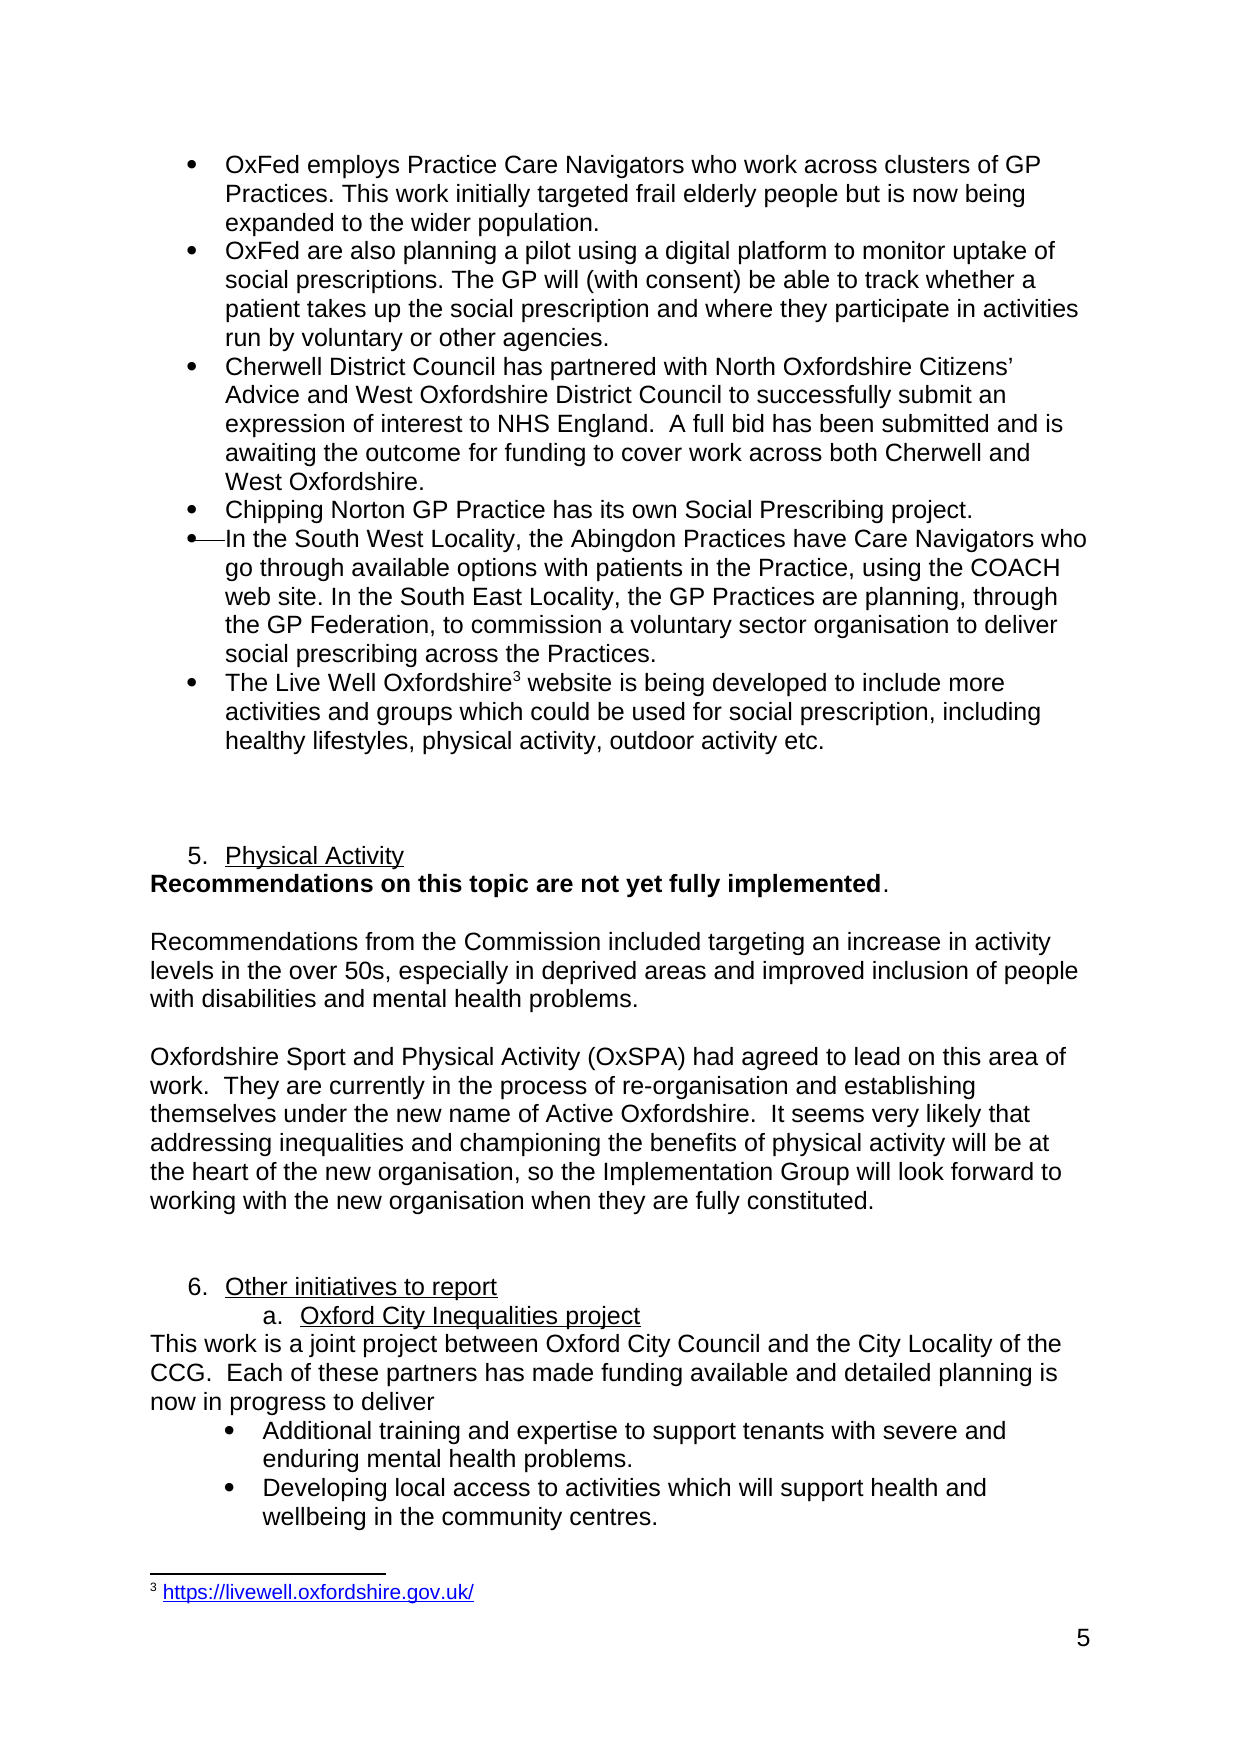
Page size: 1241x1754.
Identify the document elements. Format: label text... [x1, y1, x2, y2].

list In the South West Locality, the Abingdon Practices have Care Navigators who go through available options with patients in the Practice, using the COACH web site. In the South East Locality, the GP Practices are planning, through the GP Federation, to commission a voluntary sector organisation to deliver social prescribing across the Practices. [187, 524, 1090, 668]
list Additional training and expertise to support tenants with severe and enduring mental health problems. [225, 1416, 1090, 1473]
text Oxfordshire Sport and Physical Activity (OxSPA) had agreed to lead on this area of work. They are currently in the process of re-organisation and establishing themselves under the new name of Active Oxfordshire. It seems very likely that addressing inequalities and championing the benefits of physical activity will be at the heart of the new organisation, so the Implementation Group will look forward to working with the new organisation when they are fully constituted. [150, 1042, 1090, 1214]
list Oxford City Inequalities project [262, 1301, 1090, 1329]
text This work is a joint project between Oxford City Council and the City Locality of the CCG. Each of these partners has made funding available and detailed planning is now in progress to deliver [150, 1329, 1090, 1416]
list OxFed employs Practice Care Navigators who work across clusters of GP Practices. This work initially targeted frail elderly people but is now being expanded to the wider population. [187, 150, 1090, 236]
text Recommendations from the Commission included targeting an increase in activity levels in the over 50s, especially in deprived areas and improved inclusion of people with disabilities and mental health problems. [150, 927, 1090, 1013]
list Physical Activity [187, 841, 1090, 869]
list Other initiatives to report [187, 1272, 1090, 1301]
text Recommendations on this topic are not yet fully implemented. [150, 869, 1090, 898]
list Chipping Norton GP Practice has its own Social Prescribing project. [187, 495, 1090, 524]
list Cherwell District Council has partnered with North Oxfordshire Citizens’ Advice and West Oxfordshire District Council to successfully submit an expression of interest to NHS England. A full bid has been submitted and is awaiting the outcome for funding to cover work across both Cherwell and West Oxfordshire. [187, 351, 1090, 495]
list Developing local access to activities which will support health and wellbeing in the community centres. [225, 1473, 1090, 1531]
list The Live Well Oxfordshire website is being developed to include more activities and groups which could be used for social prescription, including healthy lifestyles, physical activity, outdoor activity etc. [187, 668, 1090, 754]
list OxFed are also planning a pilot using a digital platform to monitor uptake of social prescriptions. The GP will (with consent) be able to track whether a patient takes up the social prescription and where they participate in activities run by voluntary or other agencies. [187, 236, 1090, 351]
